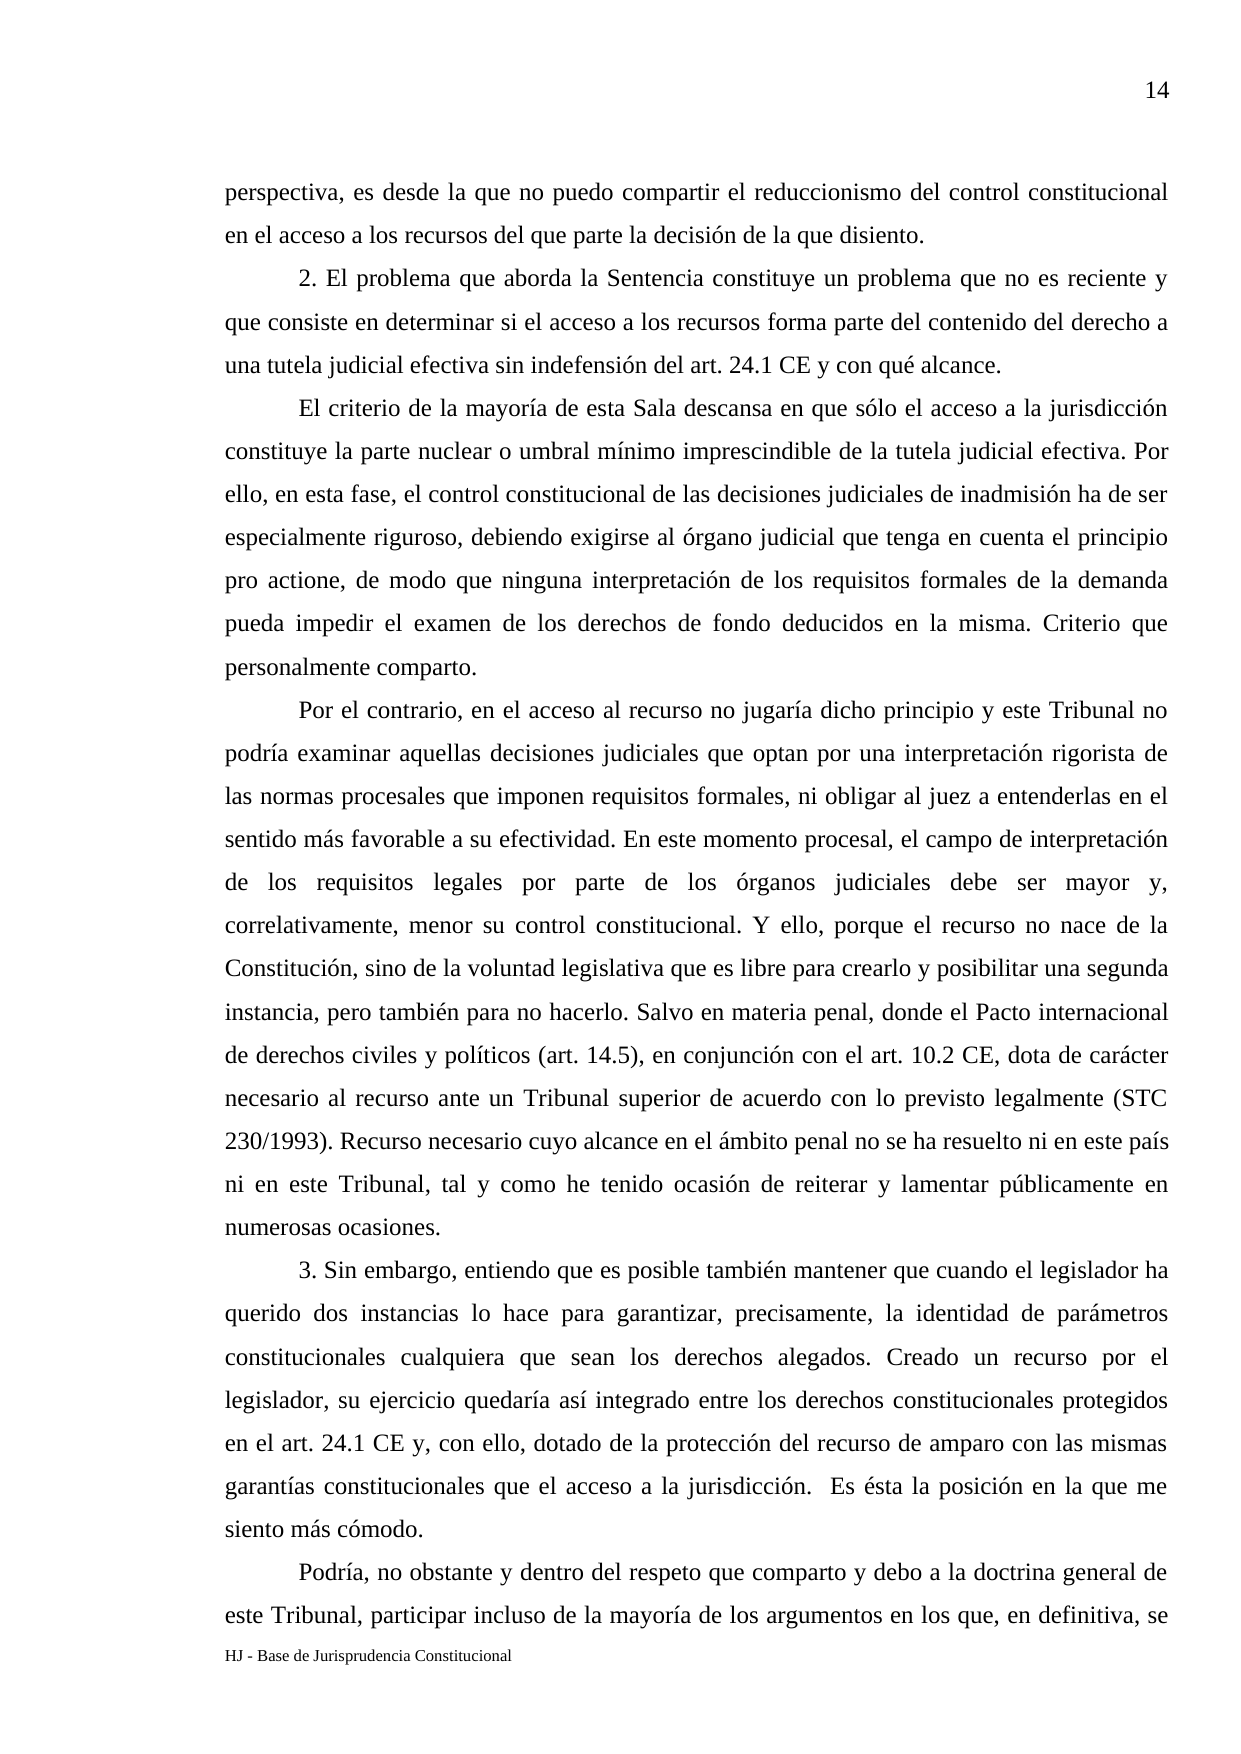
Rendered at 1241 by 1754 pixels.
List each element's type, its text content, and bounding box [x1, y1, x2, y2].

text 3. Sin embargo, entiendo que es posible también mantener que cuando el legislador ha querido dos instancias lo hace para garantizar, precisamente, la identidad de parámetros constitucionales cualquiera que sean los derechos alegados. Creado un recurso por el legislador, su ejercicio quedaría así integrado entre los derechos constitucionales protegidos en el art. 24.1 CE y, con ello, dotado de la protección del recurso de amparo con las mismas garantías constitucionales que el acceso a la jurisdicción. Es ésta la posición en la que me siento más cómodo. [224, 1255, 1169, 1543]
text 2. El problema que aborda la Sentencia constituye un problema que no es reciente y que consiste en determinar si el acceso a los recursos forma parte del contenido del derecho a una tutela judicial efectiva sin indefensión del art. 24.1 CE y con qué alcance. [224, 263, 1169, 378]
text El criterio de la mayoría de esta Sala descansa en que sólo el acceso a la jurisdicción constituye la parte nuclear o umbral mínimo imprescindible de la tutela judicial efectiva. Por ello, en esta fase, el control constitucional de las decisiones judiciales de inadmisión ha de ser especialmente riguroso, debiendo exigirse al órgano judicial que tenga en cuenta el principio pro actione, de modo que ninguna interpretación de los requisitos formales de la demanda pueda impedir el examen de los derechos de fondo deducidos en la misma. Criterio que personalmente comparto. [224, 393, 1169, 680]
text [224, 177, 1169, 249]
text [224, 1557, 1169, 1629]
text Por el contrario, en el acceso al recurso no jugaría dicho principio y este Tribunal no podría examinar aquellas decisiones judiciales que optan por una interpretación rigorista de las normas procesales que imponen requisitos formales, ni obligar al juez a entenderlas en el sentido más favorable a su efectividad. En este momento procesal, el campo de interpretación de los requisitos legales por parte de los órganos judiciales debe ser mayor y, correlativamente, menor su control constitucional. Y ello, porque el recurso no nace de la Constitución, sino de la voluntad legislativa que es libre para crearlo y posibilitar una segunda instancia, pero también para no hacerlo. Salvo en materia penal, donde el Pacto internacional de derechos civiles y políticos (art. 14.5), en conjunción con el art. 10.2 CE, dota de carácter necesario al recurso ante un Tribunal superior de acuerdo con lo previsto legalmente (STC 230/1993). Recurso necesario cuyo alcance en el ámbito penal no se ha resuelto ni en este país ni en este Tribunal, tal y como he tenido ocasión de reiterar y lamentar públicamente en numerosas ocasiones. [224, 695, 1169, 1241]
